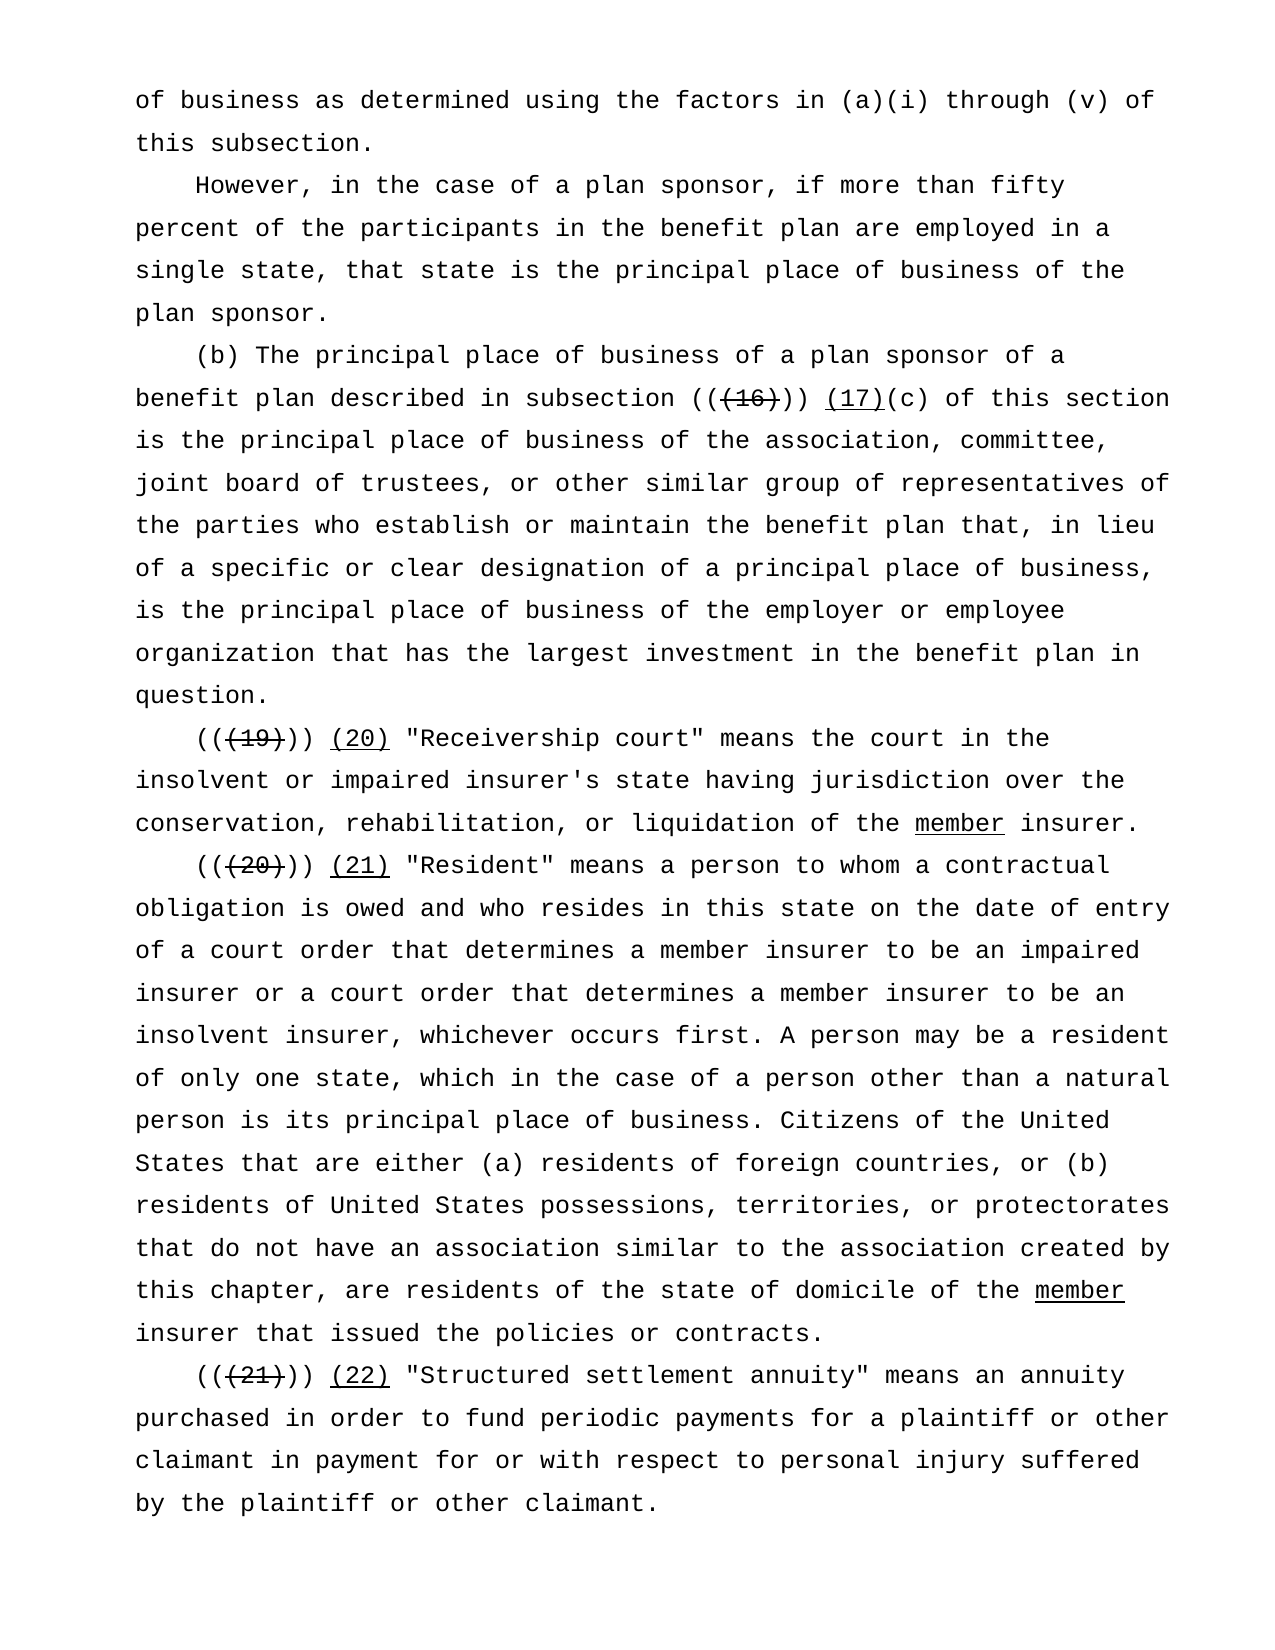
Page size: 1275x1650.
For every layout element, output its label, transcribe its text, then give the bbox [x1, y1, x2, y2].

text However, in the case of a plan sponsor, if more than fifty percent of the participants in the benefit plan are employed in a single state, that state is the principal place of business of the plan sponsor. [135, 160, 1170, 330]
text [135, 75, 1170, 160]
text (b) The principal place of business of a plan sponsor of a benefit plan described in subsection (((16))) (17)(c) of this section is the principal place of business of the association, committee, joint board of trustees, or other similar group of representatives of the parties who establish or maintain the benefit plan that, in lieu of a specific or clear designation of a principal place of business, is the principal place of business of the employer or employee organization that has the largest investment in the benefit plan in question. [135, 330, 1170, 712]
text (((21))) (22) "Structured settlement annuity" means an annuity purchased in order to fund periodic payments for a plaintiff or other claimant in payment for or with respect to personal injury suffered by the plaintiff or other claimant. [135, 1350, 1170, 1520]
text (((20))) (21) "Resident" means a person to whom a contractual obligation is owed and who resides in this state on the date of entry of a court order that determines a member insurer to be an impaired insurer or a court order that determines a member insurer to be an insolvent insurer, whichever occurs first. A person may be a resident of only one state, which in the case of a person other than a natural person is its principal place of business. Citizens of the United States that are either (a) residents of foreign countries, or (b) residents of United States possessions, territories, or protectorates that do not have an association similar to the association created by this chapter, are residents of the state of domicile of the member insurer that issued the policies or contracts. [135, 840, 1170, 1350]
text (((19))) (20) "Receivership court" means the court in the insolvent or impaired insurer's state having jurisdiction over the conservation, rehabilitation, or liquidation of the member insurer. [135, 712, 1170, 840]
